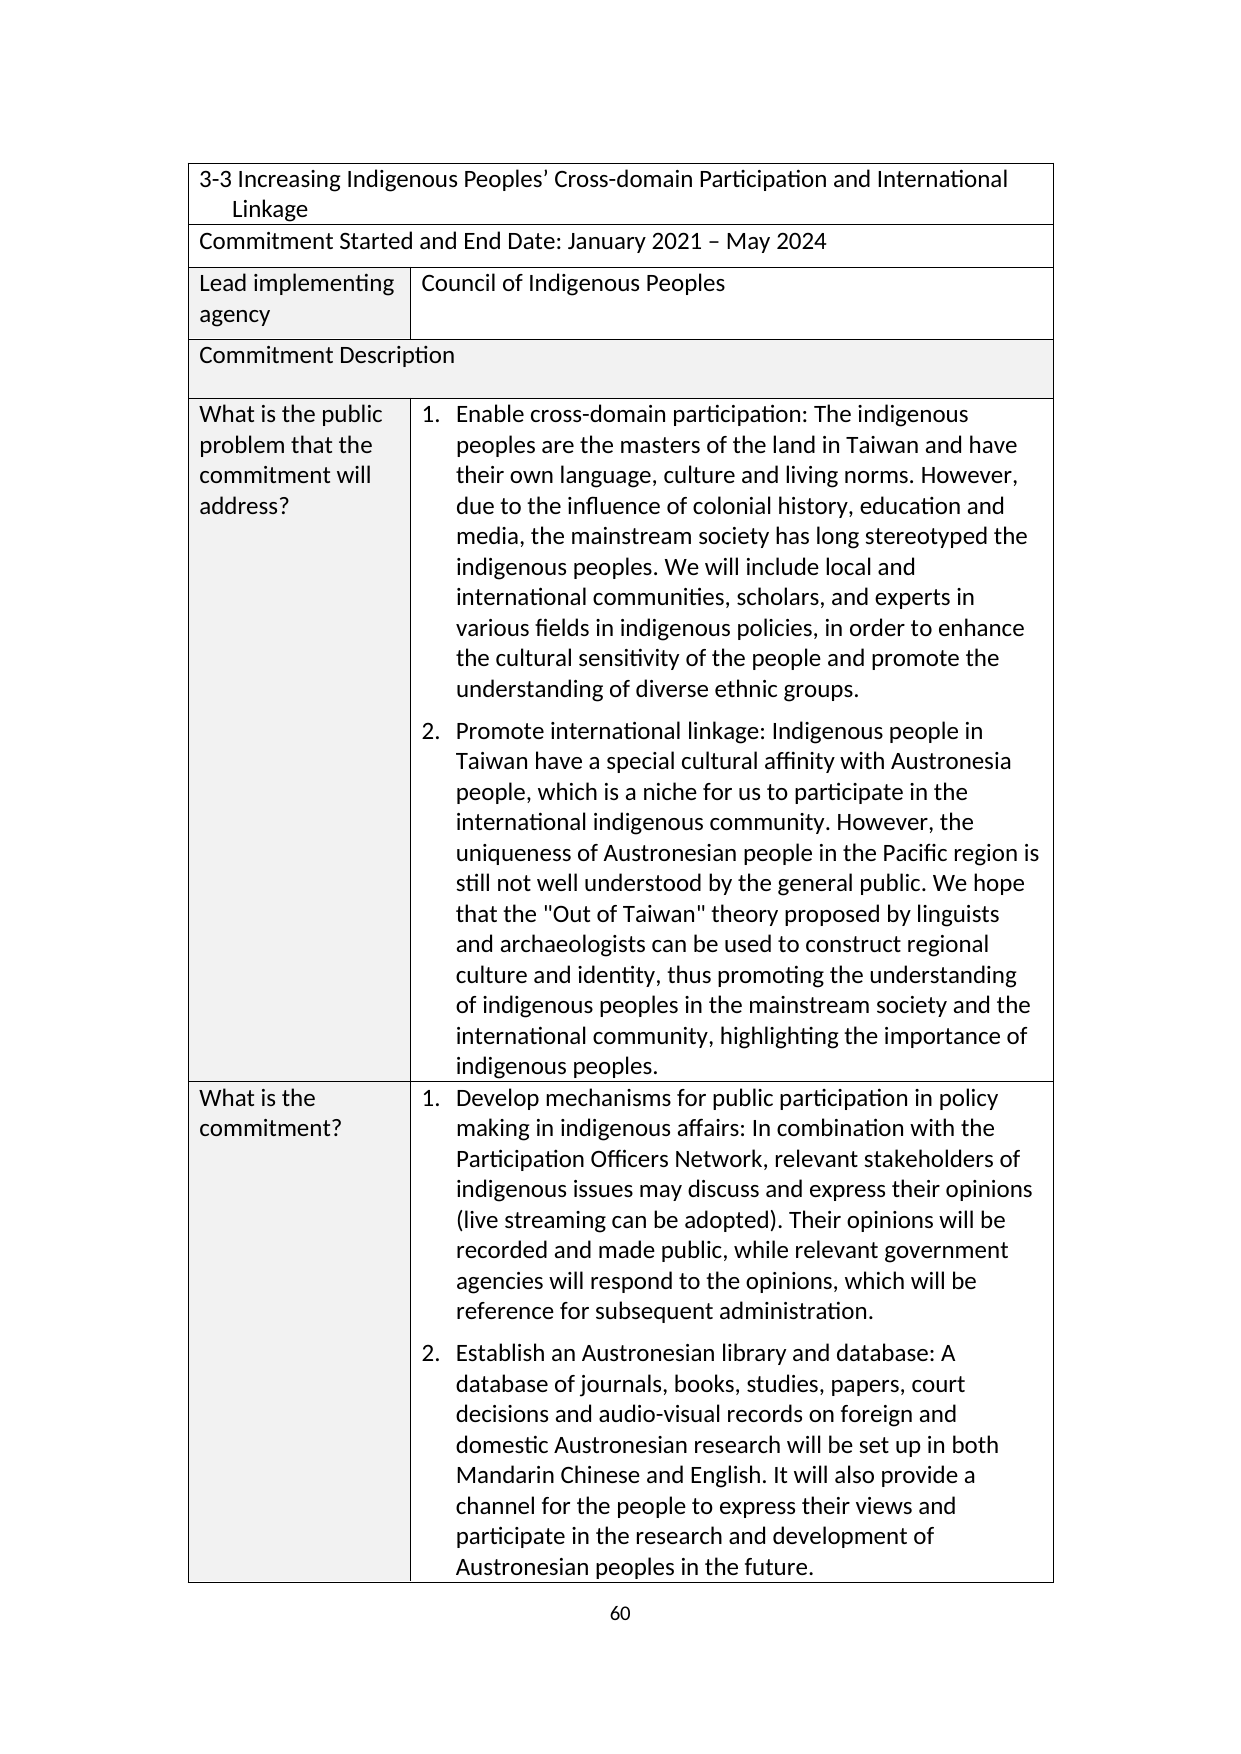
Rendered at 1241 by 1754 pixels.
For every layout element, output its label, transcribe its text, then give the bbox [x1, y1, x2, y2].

table_cell What is the public problem that the commitment will address? [189, 399, 410, 1081]
table_cell Commitment Started and End Date: January 2021 – May 2024 [189, 225, 1053, 267]
table_cell Commitment Description [189, 340, 1053, 398]
table_cell What is the commitment? [189, 1082, 410, 1581]
table_cell Lead implementing agency [189, 268, 410, 338]
table_cell Enable cross-domain participation: The indigenous peoples are the masters of the land in Taiwan and have their own language, culture and living norms. However, due to the influence of colonial history, education and media, the mainstream society has long stereotyped the indigenous peoples. We will include local and international communities, scholars, and experts in various fields in indigenous policies, in order to enhance the cultural sensitivity of the people and promote the understanding of diverse ethnic groups. Promote international linkage: Indigenous people in Taiwan have a special cultural affinity with Austronesia people, which is a niche for us to participate in the international indigenous community. However, the uniqueness of Austronesian people in the Pacific region is still not well understood by the general public. We hope that the "Out of Taiwan" theory proposed by linguists and archaeologists can be used to construct regional culture and identity, thus promoting the understanding of indigenous peoples in the mainstream society and the international community, highlighting the importance of indigenous peoples. [411, 399, 1053, 1081]
table_header 3-3 Increasing Indigenous Peoples’ Cross-domain Participation and International Linkage [189, 164, 1053, 224]
table_cell Develop mechanisms for public participation in policy making in indigenous affairs: In combination with the Participation Officers Network, relevant stakeholders of indigenous issues may discuss and express their opinions (live streaming can be adopted). Their opinions will be recorded and made public, while relevant government agencies will respond to the opinions, which will be reference for subsequent administration. Establish an Austronesian library and database: A database of journals, books, studies, papers, court decisions and audio-visual records on foreign and domestic Austronesian research will be set up in both Mandarin Chinese and English. It will also provide a channel for the people to express their views and participate in the research and development of Austronesian peoples in the future. [411, 1082, 1053, 1581]
table_cell Council of Indigenous Peoples [411, 268, 1053, 338]
